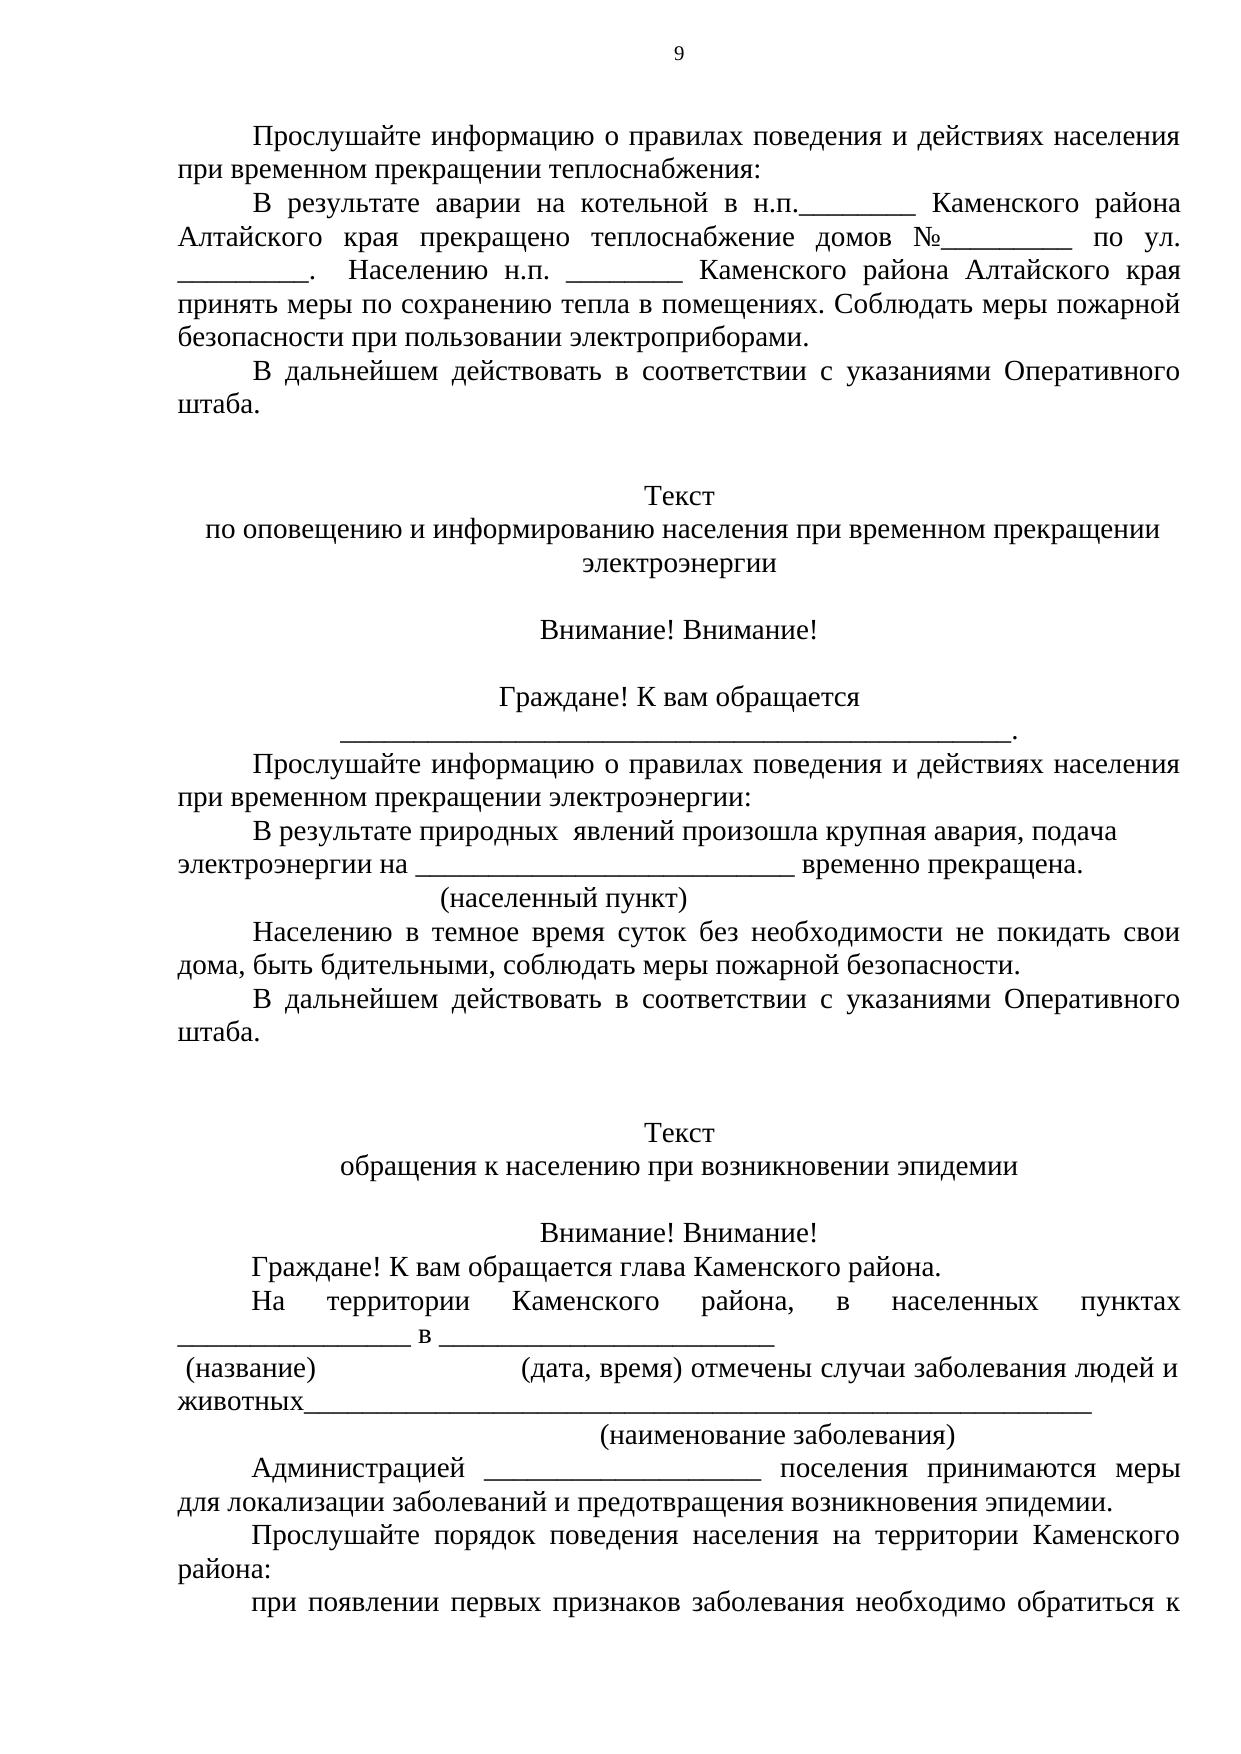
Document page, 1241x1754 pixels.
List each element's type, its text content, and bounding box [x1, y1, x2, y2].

text электроэнергии на __________________________ временно прекращена. [177, 847, 1181, 880]
text Населению в темное время суток без необходимости не покидать свои дома, быть бдительными, соблюдать меры пожарной безопасности. [177, 914, 1181, 981]
text Текст [177, 478, 1181, 511]
text Граждане! К вам обращается ______________________________________________. [177, 679, 1181, 746]
text по оповещению и информированию населения при временном прекращении электроэнергии [177, 511, 1181, 578]
text (населенный пункт) [177, 880, 1181, 914]
text В дальнейшем действовать в соответствии с указаниями Оперативного штаба. [177, 353, 1181, 420]
text На территории Каменского района, в населенных пунктах ________________ в _______________________ [177, 1283, 1181, 1350]
text Внимание! Внимание! [177, 1216, 1181, 1249]
text Прослушайте порядок поведения населения на территории Каменского района: [177, 1517, 1181, 1584]
text Прослушайте информацию о правилах поведения и действиях населения при временном прекращении теплоснабжения: [177, 118, 1181, 185]
text Внимание! Внимание! [177, 612, 1181, 645]
text В результате аварии на котельной в н.п.________ Каменского района Алтайского края прекращено теплоснабжение домов №_________ по ул. _________. Населению н.п. ________ Каменского района Алтайского края принять меры по сохранению тепла в помещениях. Соблюдать меры пожарной безопасности при пользовании электроприборами. [177, 185, 1181, 353]
text (название) (дата, время) отмечены случаи заболевания людей и животных______________________________________________________ [177, 1350, 1181, 1417]
text Прослушайте информацию о правилах поведения и действиях населения при временном прекращении электроэнергии: [177, 746, 1181, 813]
text В результате природных явлений произошла крупная авария, подача [177, 813, 1181, 847]
text Граждане! К вам обращается глава Каменского района. [177, 1249, 1181, 1283]
text Текст [177, 1115, 1181, 1148]
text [177, 1584, 1181, 1618]
text обращения к населению при возникновении эпидемии [177, 1148, 1181, 1182]
text (наименование заболевания) [177, 1417, 1181, 1450]
text Администрацией ___________________ поселения принимаются меры для локализации заболеваний и предотвращения возникновения эпидемии. [177, 1450, 1181, 1517]
text В дальнейшем действовать в соответствии с указаниями Оперативного штаба. [177, 981, 1181, 1048]
